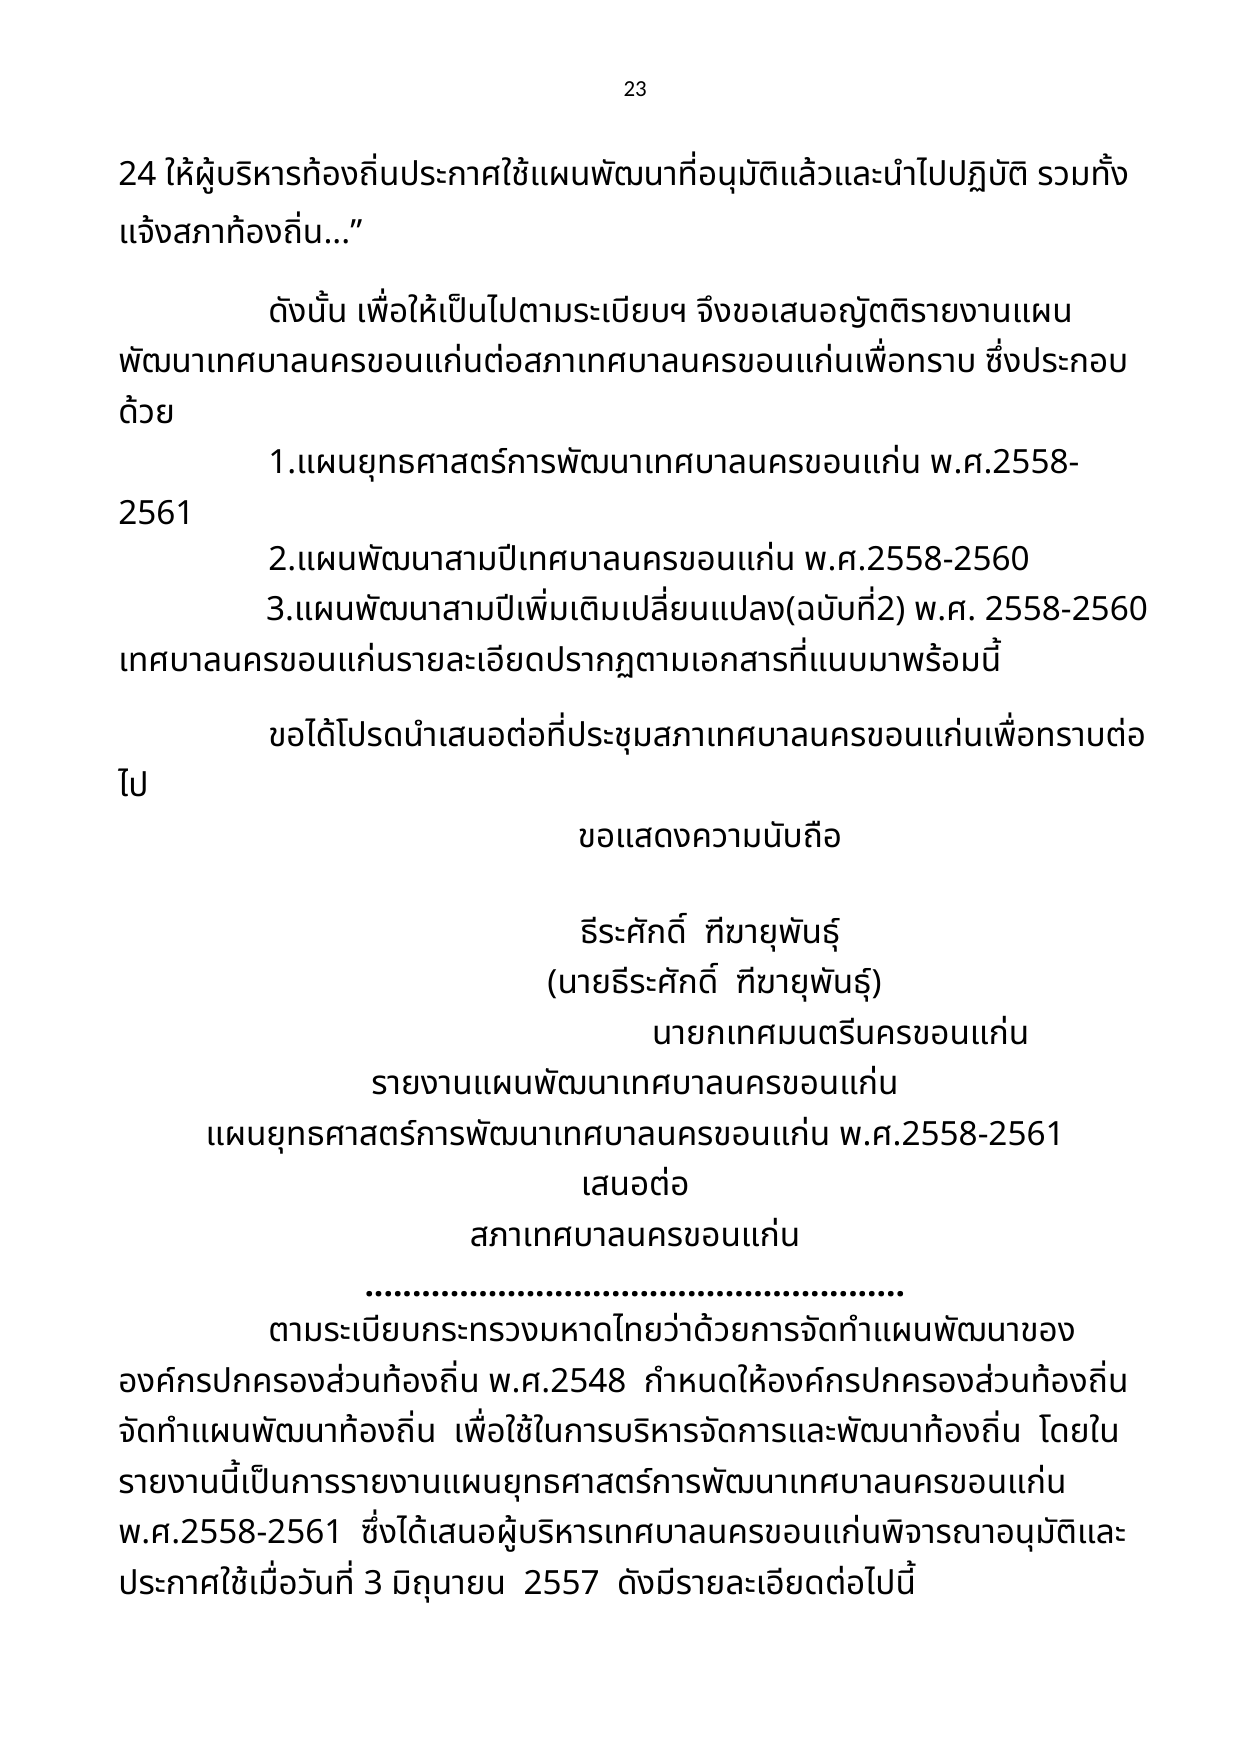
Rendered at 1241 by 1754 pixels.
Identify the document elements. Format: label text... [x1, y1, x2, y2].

text แผนยุทธศาสตร์การพัฒนาเทศบาลนครขอนแก่น พ.ศ.2558-2561 [118, 1109, 1152, 1160]
text 2.แผนพัฒนาสามปีเทศบาลนครขอนแก่น พ.ศ.2558-2560 [193, 534, 1152, 585]
text ธีระศักดิ์ ฑีฆายุพันธุ์ [268, 908, 1152, 958]
text (นายธีระศักดิ์ ฑีฆายุพันธุ์) [268, 958, 1152, 1009]
text 1.แผนยุทธศาสตร์การพัฒนาเทศบาลนครขอนแก่น พ.ศ.2558-2561 [118, 438, 1152, 534]
text ขอได้โปรดนำเสนอต่อที่ประชุมสภาเทศบาลนครขอนแก่นเพื่อทราบต่อไป [118, 711, 1152, 812]
text 3.แผนพัฒนาสามปีเพิ่มเติมเปลี่ยนแปลง(ฉบับที่2) พ.ศ. 2558-2560 เทศบาลนครขอนแก่นรายละเอียดปรากฏตามเอกสารที่แนบมาพร้อมนี้ [118, 585, 1152, 686]
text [118, 150, 1152, 259]
text ขอแสดงความนับถือ [268, 812, 1152, 862]
text เสนอต่อ [118, 1160, 1152, 1211]
text ดังนั้น เพื่อให้เป็นไปตามระเบียบฯ จึงขอเสนอญัตติรายงานแผนพัฒนาเทศบาลนครขอนแก่นต่อสภาเทศบาลนครขอนแก่นเพื่อทราบ ซึ่งประกอบด้วย [118, 287, 1152, 438]
text ตามระเบียบกระทรวงมหาดไทยว่าด้วยการจัดทำแผนพัฒนาขององค์กรปกครองส่วนท้องถิ่น พ.ศ.2548 กำหนดให้องค์กรปกครองส่วนท้องถิ่นจัดทำแผนพัฒนาท้องถิ่น เพื่อใช้ในการบริหารจัดการและพัฒนาท้องถิ่น โดยในรายงานนี้เป็นการรายงานแผนยุทธศาสตร์การพัฒนาเทศบาลนครขอนแก่น พ.ศ.2558-2561 ซึ่งได้เสนอผู้บริหารเทศบาลนครขอนแก่นพิจารณาอนุมัติและประกาศใช้เมื่อวันที่ 3 มิถุนายน 2557 ดังมีรายละเอียดต่อไปนี้ [118, 1306, 1152, 1609]
text ......................................................... [118, 1261, 1152, 1306]
text นายกเทศมนตรีนครขอนแก่น [118, 1009, 1152, 1059]
text สภาเทศบาลนครขอนแก่น [118, 1211, 1152, 1261]
text รายงานแผนพัฒนาเทศบาลนครขอนแก่น [118, 1059, 1152, 1109]
